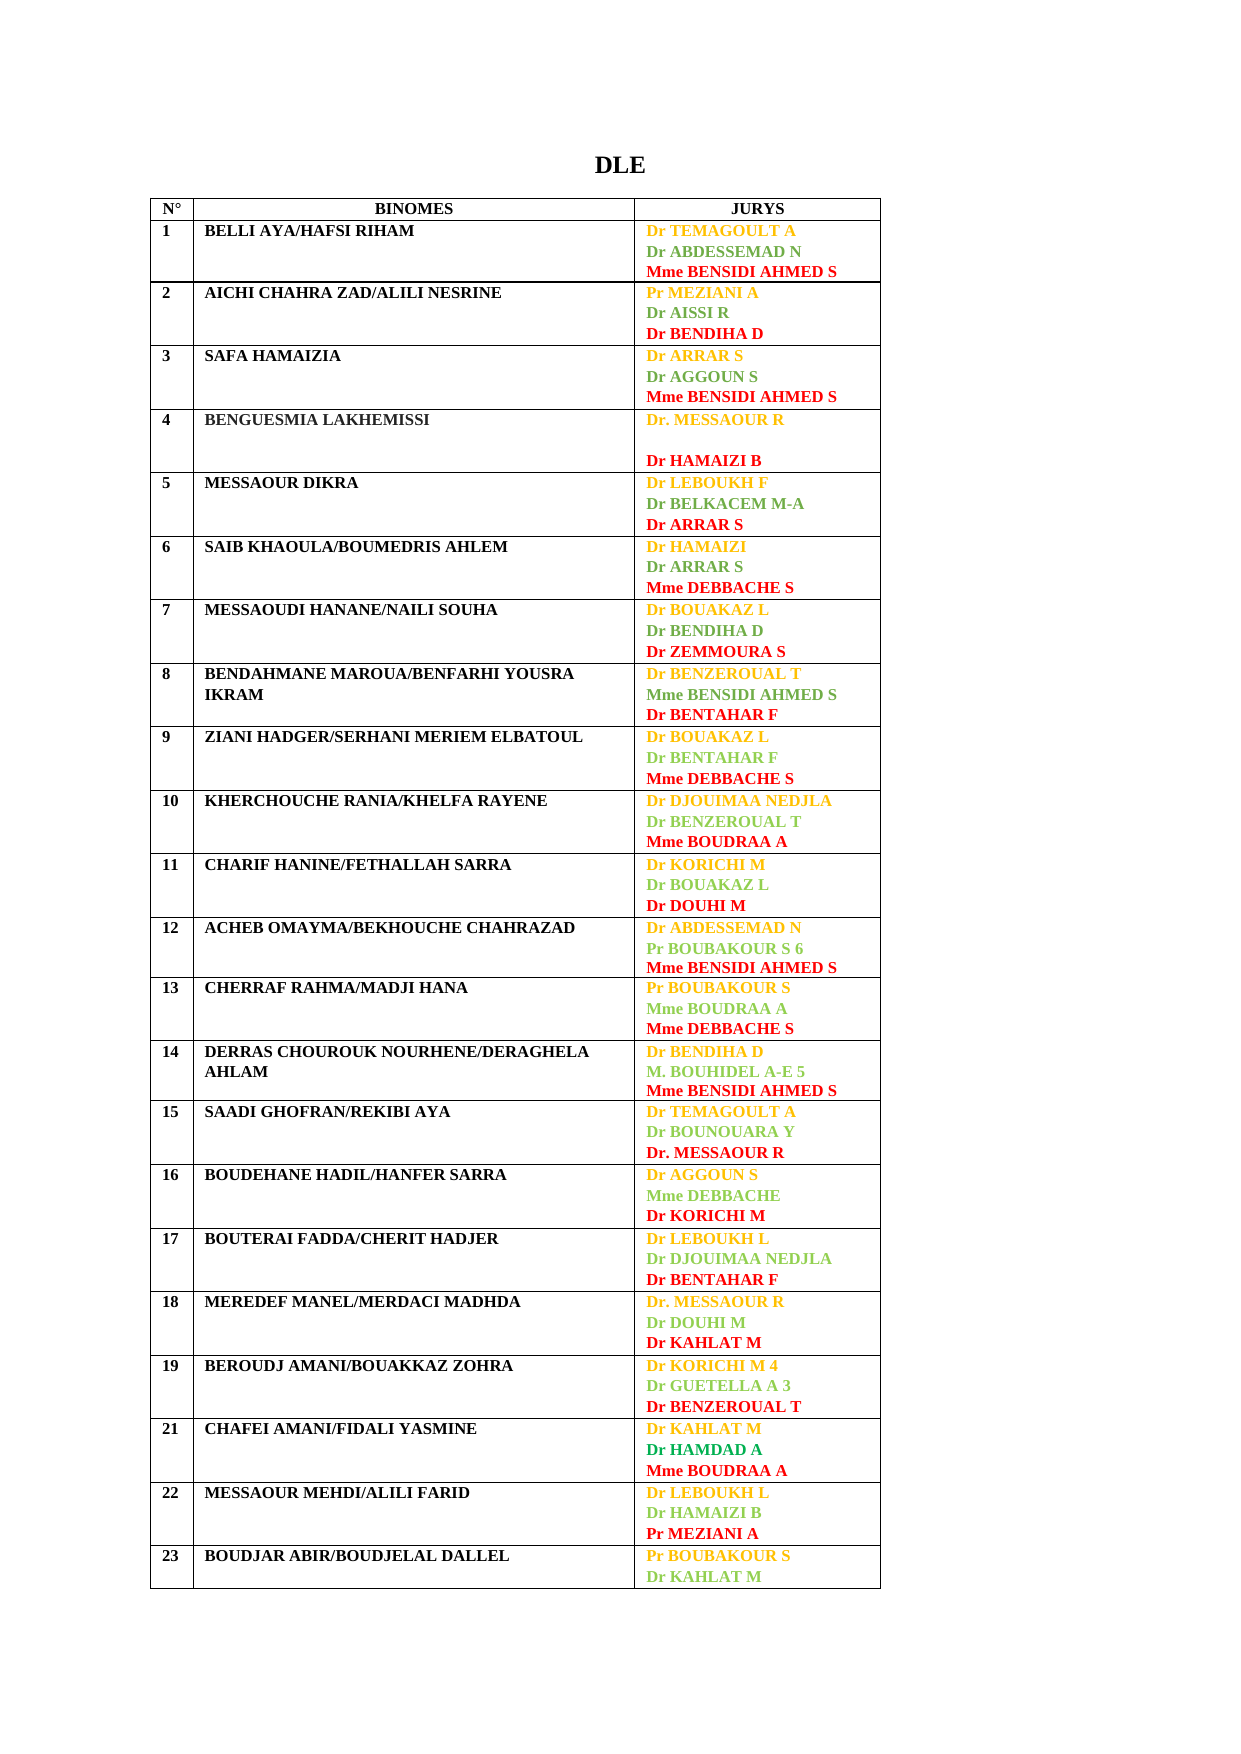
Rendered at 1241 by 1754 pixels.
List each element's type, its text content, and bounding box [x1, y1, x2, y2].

table_cell 13 [151, 978, 193, 1040]
table_cell BOUTERAI FADDA/CHERIT HADJER [194, 1229, 634, 1291]
table_cell 21 [151, 1419, 193, 1482]
table_cell Dr LEBOUKH L Dr HAMAIZI B Pr MEZIANI A [635, 1483, 880, 1545]
table_cell 23 [151, 1546, 193, 1588]
table_cell ZIANI HADGER/SERHANI MERIEM ELBATOUL [194, 727, 634, 790]
table_cell CHARIF HANINE/FETHALLAH SARRA [194, 854, 634, 917]
table_cell Dr KAHLAT M Dr HAMDAD A Mme BOUDRAA A [635, 1419, 880, 1482]
table_cell Dr BENDIHA D M. BOUHIDEL A-E 5 Mme BENSIDI AHMED S [635, 1041, 880, 1100]
table_cell Dr KORICHI M 4 Dr GUETELLA A 3 Dr BENZEROUAL T [635, 1356, 880, 1418]
table_cell 15 [151, 1101, 193, 1164]
table_cell 22 [151, 1483, 193, 1545]
table_cell MESSAOUR MEHDI/ALILI FARID [194, 1483, 634, 1545]
table_cell Dr BOUAKAZ L Dr BENDIHA D Dr ZEMMOURA S [635, 600, 880, 663]
table_cell 6 [151, 537, 193, 599]
table_cell Dr BENZEROUAL T Mme BENSIDI AHMED S Dr BENTAHAR F [635, 664, 880, 726]
table_cell BELLI AYA/HAFSI RIHAM [194, 221, 634, 281]
table_cell Dr DJOUIMAA NEDJLA Dr BENZEROUAL T Mme BOUDRAA A [635, 791, 880, 853]
table_cell 12 [151, 918, 193, 977]
table_cell 9 [151, 727, 193, 790]
table_cell 4 [151, 410, 193, 472]
table_cell Dr LEBOUKH F Dr BELKACEM M-A Dr ARRAR S [635, 473, 880, 536]
table_cell DERRAS CHOUROUK NOURHENE/DERAGHELA AHLAM [194, 1041, 634, 1100]
table_cell 3 [151, 346, 193, 408]
table_cell BENGUESMIA LAKHEMISSI [194, 410, 634, 472]
table_cell 19 [151, 1356, 193, 1418]
table_cell BENDAHMANE MAROUA/BENFARHI YOUSRA IKRAM [194, 664, 634, 726]
table_cell 14 [151, 1041, 193, 1100]
table_cell Dr ABDESSEMAD N Pr BOUBAKOUR S 6 Mme BENSIDI AHMED S [635, 918, 880, 977]
table_cell 2 [151, 283, 193, 345]
table_cell Dr BOUAKAZ L Dr BENTAHAR F Mme DEBBACHE S [635, 727, 880, 790]
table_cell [635, 1546, 880, 1588]
table_cell SAIB KHAOULA/BOUMEDRIS AHLEM [194, 537, 634, 599]
table_cell Dr. MESSAOUR R Dr DOUHI M Dr KAHLAT M [635, 1292, 880, 1354]
table_cell 5 [151, 473, 193, 536]
table_cell SAADI GHOFRAN/REKIBI AYA [194, 1101, 634, 1164]
table_cell Dr TEMAGOULT A Dr ABDESSEMAD N Mme BENSIDI AHMED S [635, 221, 880, 281]
table_cell 18 [151, 1292, 193, 1354]
table_cell MESSAOUR DIKRA [194, 473, 634, 536]
table_cell ACHEB OMAYMA/BEKHOUCHE CHAHRAZAD [194, 918, 634, 977]
table_header N° [151, 199, 193, 220]
table_cell Pr BOUBAKOUR S Mme BOUDRAA A Mme DEBBACHE S [635, 978, 880, 1040]
table_cell CHERRAF RAHMA/MADJI HANA [194, 978, 634, 1040]
table_cell MESSAOUDI HANANE/NAILI SOUHA [194, 600, 634, 663]
table_cell 8 [151, 664, 193, 726]
table_cell Pr MEZIANI A Dr AISSI R Dr BENDIHA D [635, 283, 880, 345]
table_header BINOMES [194, 199, 634, 220]
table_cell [194, 1546, 634, 1588]
table_cell AICHI CHAHRA ZAD/ALILI NESRINE [194, 283, 634, 345]
table_cell BOUDEHANE HADIL/HANFER SARRA [194, 1165, 634, 1227]
table_cell Dr TEMAGOULT A Dr BOUNOUARA Y Dr. MESSAOUR R [635, 1101, 880, 1164]
table_cell SAFA HAMAIZIA [194, 346, 634, 408]
text DLE [150, 150, 1090, 179]
table_cell CHAFEI AMANI/FIDALI YASMINE [194, 1419, 634, 1482]
table_cell BEROUDJ AMANI/BOUAKKAZ ZOHRA [194, 1356, 634, 1418]
table_cell 7 [151, 600, 193, 663]
table_cell KHERCHOUCHE RANIA/KHELFA RAYENE [194, 791, 634, 853]
table_cell 16 [151, 1165, 193, 1227]
table_cell Dr KORICHI M Dr BOUAKAZ L Dr DOUHI M [635, 854, 880, 917]
table_cell 11 [151, 854, 193, 917]
table_cell Dr ARRAR S Dr AGGOUN S Mme BENSIDI AHMED S [635, 346, 880, 408]
table_cell Dr LEBOUKH L Dr DJOUIMAA NEDJLA Dr BENTAHAR F [635, 1229, 880, 1291]
table_header JURYS [635, 199, 880, 220]
table_cell Dr HAMAIZI Dr ARRAR S Mme DEBBACHE S [635, 537, 880, 599]
table_cell MEREDEF MANEL/MERDACI MADHDA [194, 1292, 634, 1354]
table_cell 17 [151, 1229, 193, 1291]
table_cell 10 [151, 791, 193, 853]
table_cell 1 [151, 221, 193, 281]
table_cell Dr AGGOUN S Mme DEBBACHE Dr KORICHI M [635, 1165, 880, 1227]
table_cell Dr. MESSAOUR R Dr HAMAIZI B [635, 410, 880, 472]
